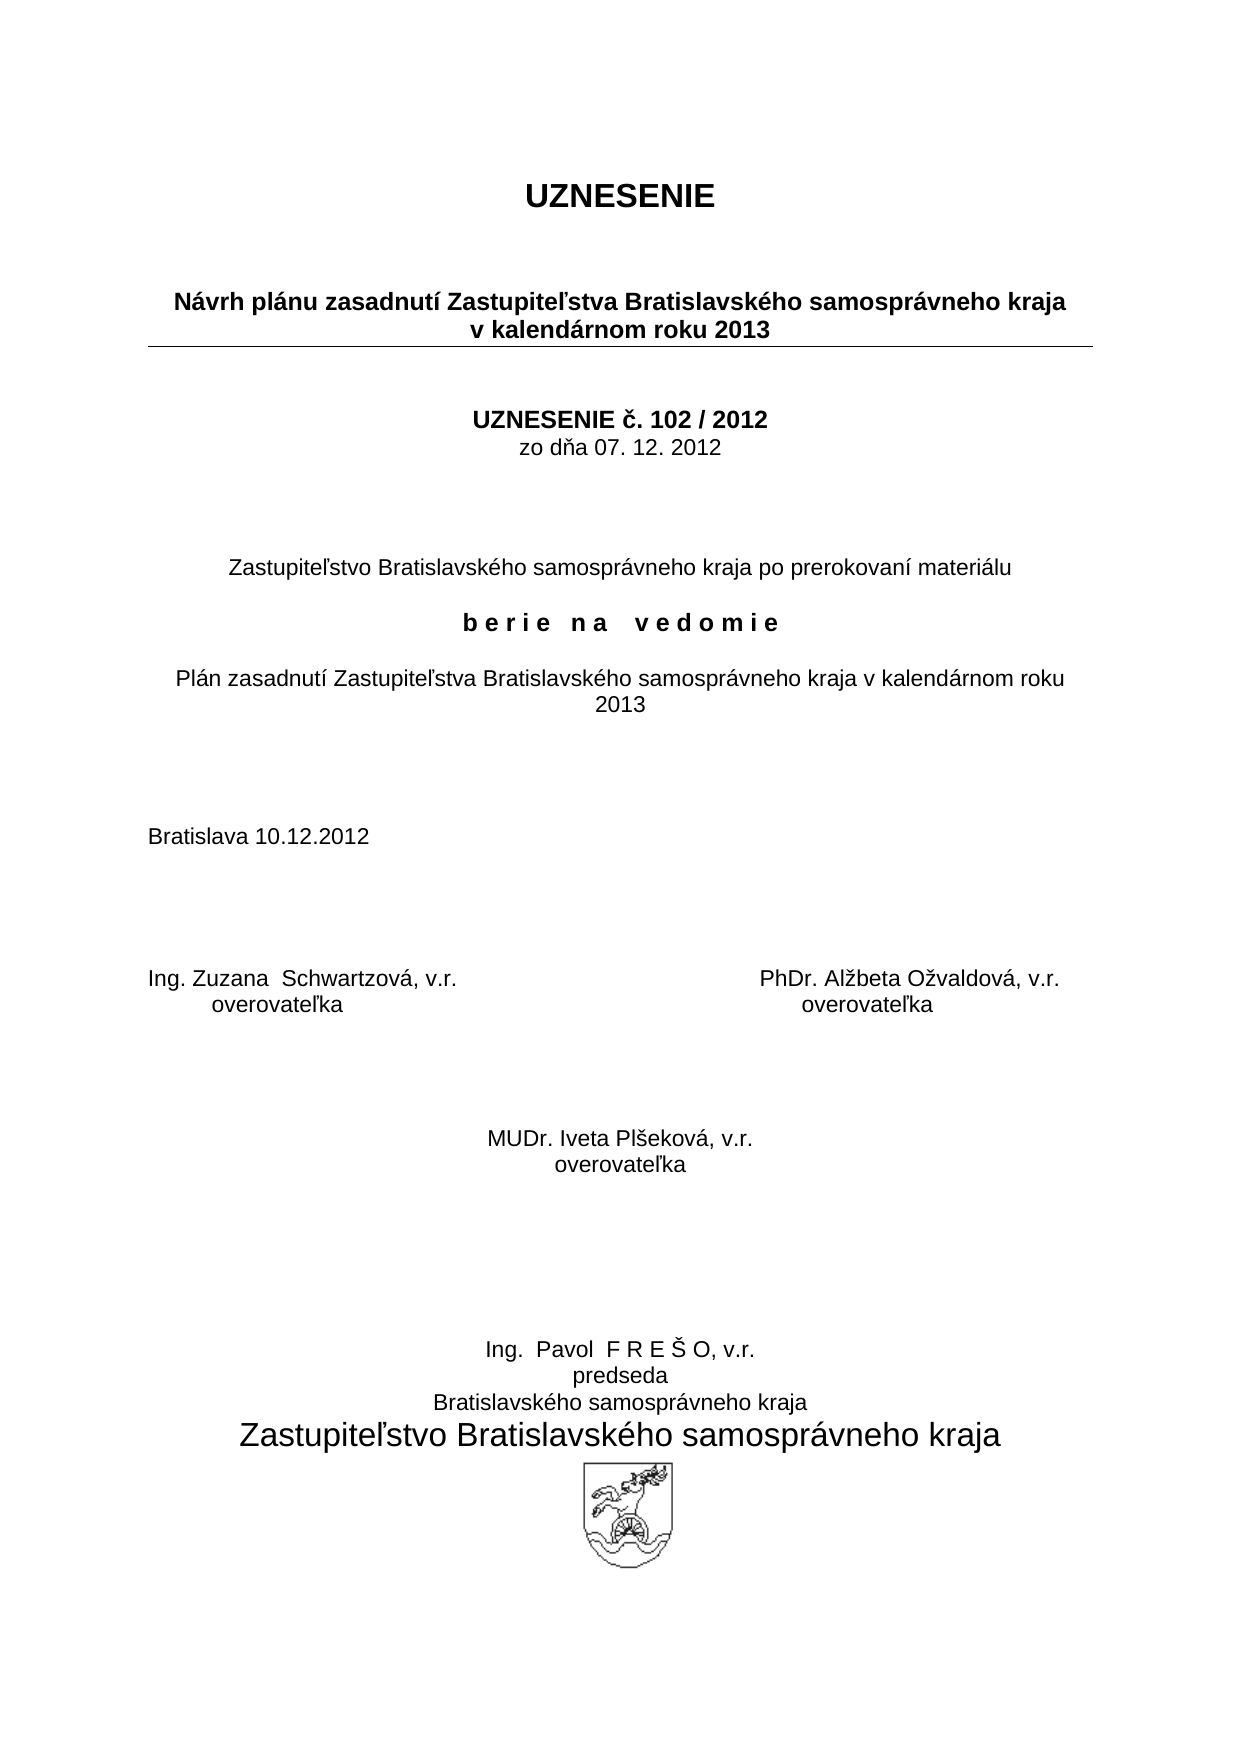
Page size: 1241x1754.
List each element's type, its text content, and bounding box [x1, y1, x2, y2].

text Plán zasadnutí Zastupiteľstva Bratislavského samosprávneho kraja v kalendárnom roku 2013 [148, 665, 1093, 718]
text Ing. Pavol F R E Š O, v.r. [148, 1336, 1093, 1362]
text UZNESENIE [148, 176, 1093, 215]
text predseda [148, 1362, 1093, 1388]
text Ing. Zuzana Schwartzová, v.r. PhDr. Alžbeta Ožvaldová, v.r. [148, 964, 1093, 991]
text overovateľka overovateľka [148, 991, 1093, 1017]
title Zastupiteľstvo Bratislavského samosprávneho kraja [148, 1415, 1093, 1453]
text Bratislava 10.12.2012 [148, 823, 1093, 849]
text UZNESENIE č. 102 / 2012 [148, 405, 1093, 433]
text overovateľka [148, 1151, 1093, 1178]
text Bratislavského samosprávneho kraja [148, 1388, 1093, 1415]
text Zastupiteľstvo Bratislavského samosprávneho kraja po prerokovaní materiálu [148, 553, 1093, 580]
text Návrh plánu zasadnutí Zastupiteľstva Bratislavského samosprávneho kraja v kalendárnom roku 2013 [148, 287, 1093, 346]
text b e r i e n a v e d o m i e [148, 607, 1093, 636]
text MUDr. Iveta Plšeková, v.r. [148, 1125, 1093, 1151]
text zo dňa 07. 12. 2012 [148, 433, 1093, 460]
picture [581, 1460, 677, 1574]
